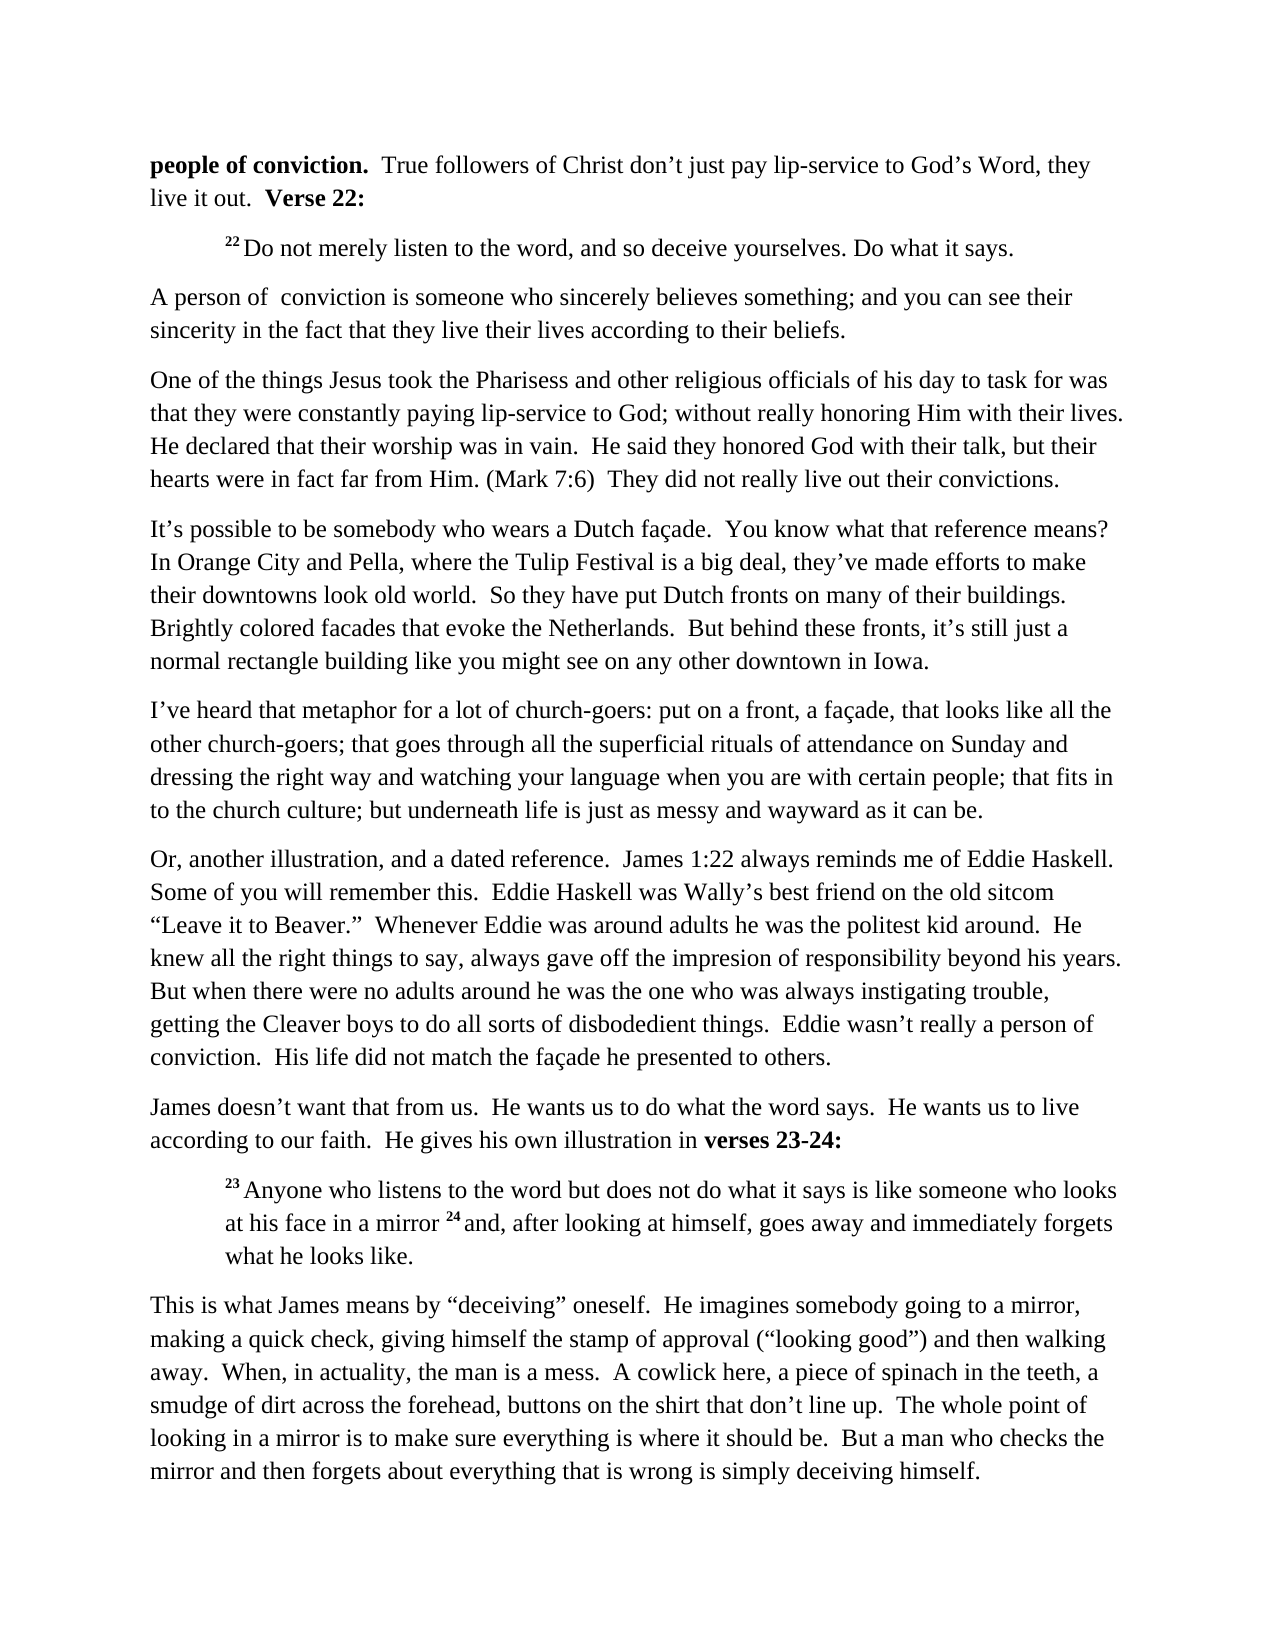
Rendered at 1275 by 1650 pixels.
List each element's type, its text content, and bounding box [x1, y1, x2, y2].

text 22 Do not merely listen to the word, and so deceive yourselves. Do what it says. [225, 233, 1125, 261]
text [150, 150, 1125, 212]
text 23 Anyone who listens to the word but does not do what it says is like someone who looks at his face in a mirror 24 and, after looking at himself, goes away and immediately forgets what he looks like. [225, 1175, 1125, 1270]
text Or, another illustration, and a dated reference. James 1:22 always reminds me of Eddie Haskell. Some of you will remember this. Eddie Haskell was Wally’s best friend on the old sitcom “Leave it to Beaver.” Whenever Eddie was around adults he was the politest kid around. He knew all the right things to say, always gave off the impresion of responsibility beyond his years. But when there were no adults around he was the one who was always instigating trouble, getting the Cleaver boys to do all sorts of disbodedient things. Eddie wasn’t really a person of conviction. His life did not match the façade he presented to others. [150, 844, 1125, 1071]
text This is what James means by “deceiving” oneself. He imagines somebody going to a mirror, making a quick check, giving himself the stamp of approval (“looking good”) and then walking away. When, in actuality, the man is a mess. A cowlick here, a piece of spinach in the teeth, a smudge of dirt across the forehead, buttons on the shirt that don’t line up. The whole point of looking in a mirror is to make sure everything is where it should be. But a man who checks the mirror and then forgets about everything that is wrong is simply deceiving himself. [150, 1291, 1125, 1484]
text I’ve heard that metaphor for a lot of church-goers: put on a front, a façade, that looks like all the other church-goers; that goes through all the superficial rituals of attendance on Sunday and dressing the right way and watching your language when you are with certain people; that fits in to the church culture; but underneath life is just as messy and wayward as it can be. [150, 696, 1125, 823]
text James doesn’t want that from us. He wants us to do what the word says. He wants us to live according to our faith. He gives his own illustration in verses 23-24: [150, 1092, 1125, 1154]
text It’s possible to be somebody who wears a Dutch façade. You know what that reference means? In Orange City and Pella, where the Tulip Festival is a big deal, they’ve made efforts to make their downtowns look old world. So they have put Dutch fronts on many of their buildings. Brightly colored facades that evoke the Netherlands. But behind these fronts, it’s still just a normal rectangle building like you might see on any other downtown in Iowa. [150, 514, 1125, 675]
text One of the things Jesus took the Pharisess and other religious officials of his day to task for was that they were constantly paying lip-service to God; without really honoring Him with their lives. He declared that their worship was in vain. He said they honored God with their talk, but their hearts were in fact far from Him. (Mark 7:6) They did not really live out their convictions. [150, 365, 1125, 493]
text A person of conviction is someone who sincerely believes something; and you can see their sincerity in the fact that they live their lives according to their beliefs. [150, 282, 1125, 344]
